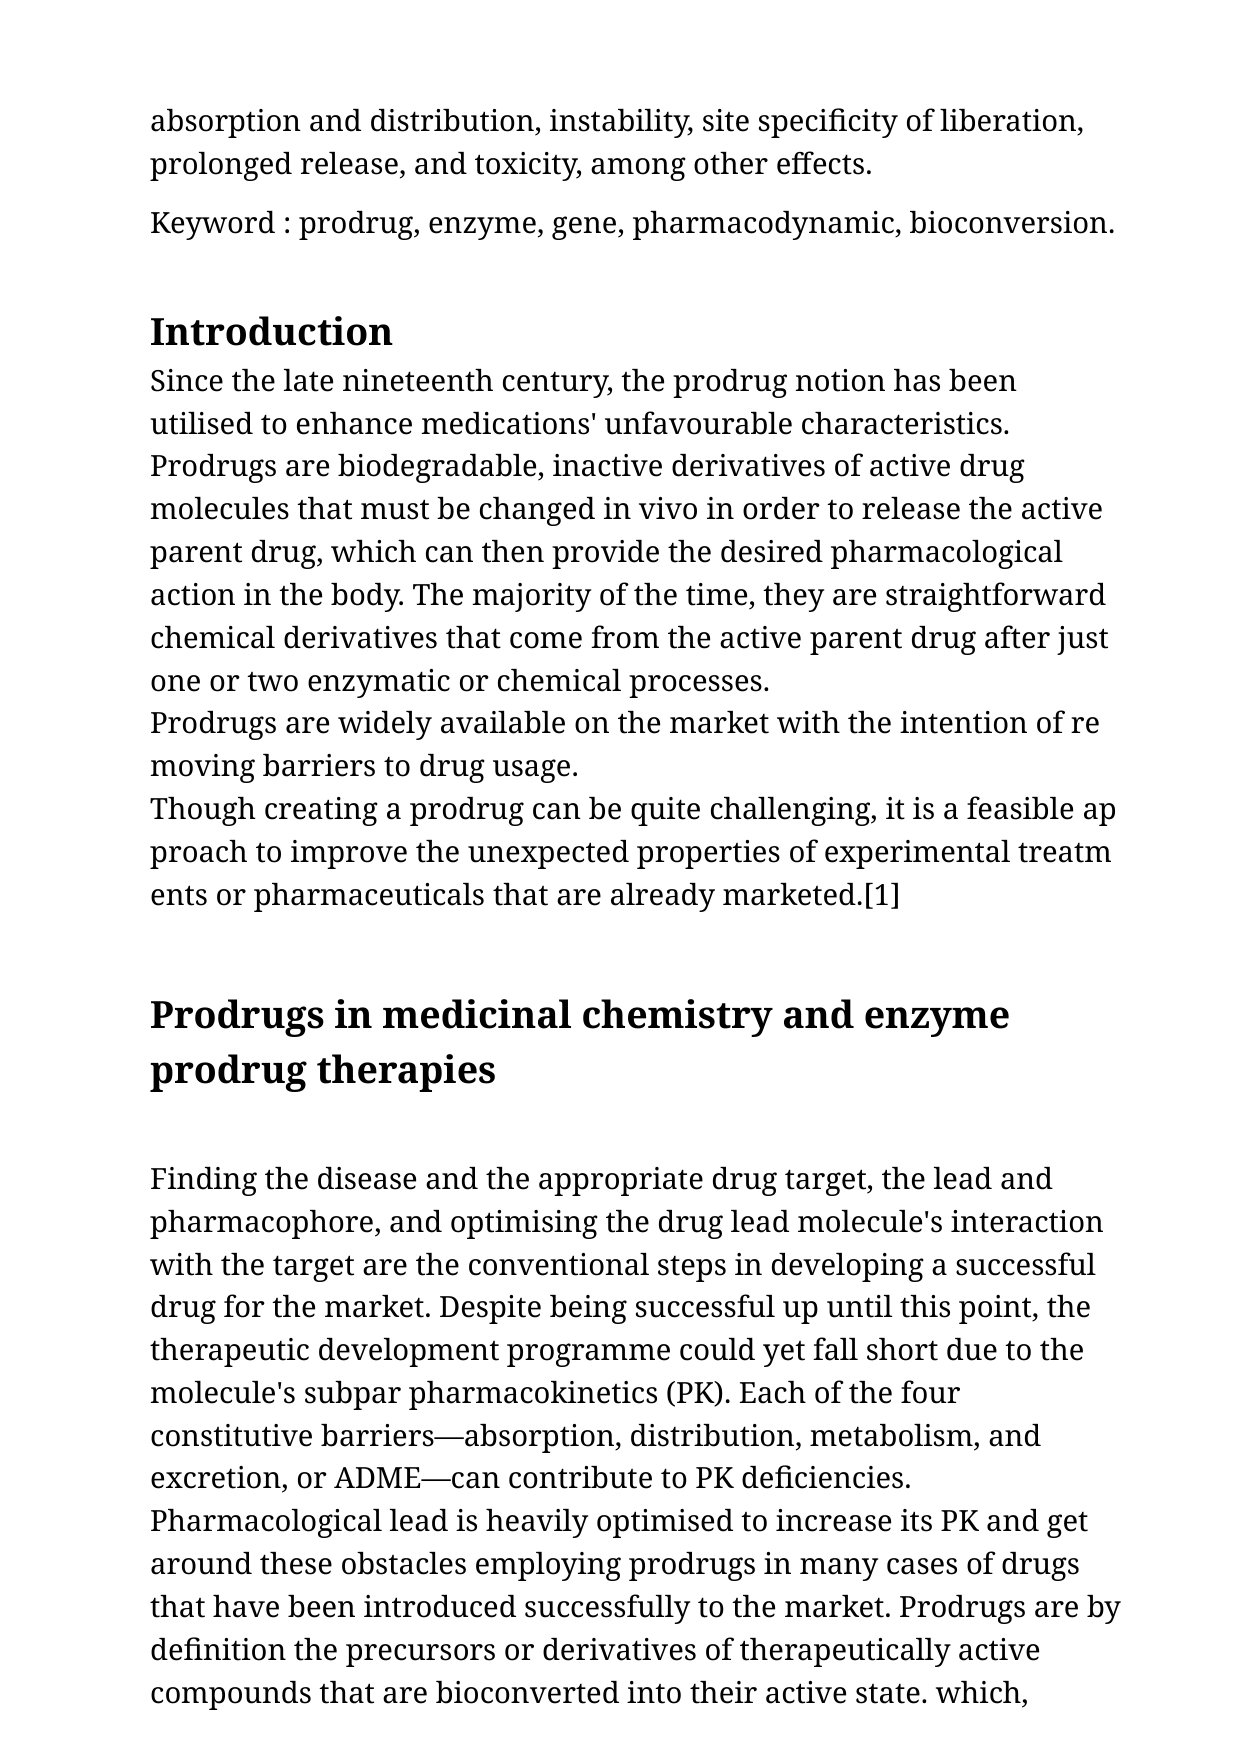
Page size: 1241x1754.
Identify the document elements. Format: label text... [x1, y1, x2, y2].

subtitle Prodrugs in medicinal chemistry and enzyme prodrug therapies [150, 988, 1122, 1094]
text Since the late nineteenth century, the prodrug notion has been utilised to enhance medications' unfavourable characteristics. Prodrugs are biodegradable, inactive derivatives of active drug molecules that must be changed in vivo in order to release the active parent drug, which can then provide the desired pharmacological action in the body. The majority of the time, they are straightforward chemical derivatives that come from the active parent drug after just one or two enzymatic or chemical processes. Prodrugs are widely available on the market with the intention of removing barriers to drug usage. Though creating a prodrug can be quite challenging, it is a feasible approach to improve the unexpected properties of experimental treatments or pharmaceuticals that are already marketed.[1] [150, 360, 1122, 913]
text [150, 1158, 1122, 1712]
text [150, 100, 1122, 183]
text Introduction [150, 305, 1122, 356]
text Keyword : prodrug, enzyme, gene, pharmacodynamic, bioconversion. [150, 203, 1122, 242]
